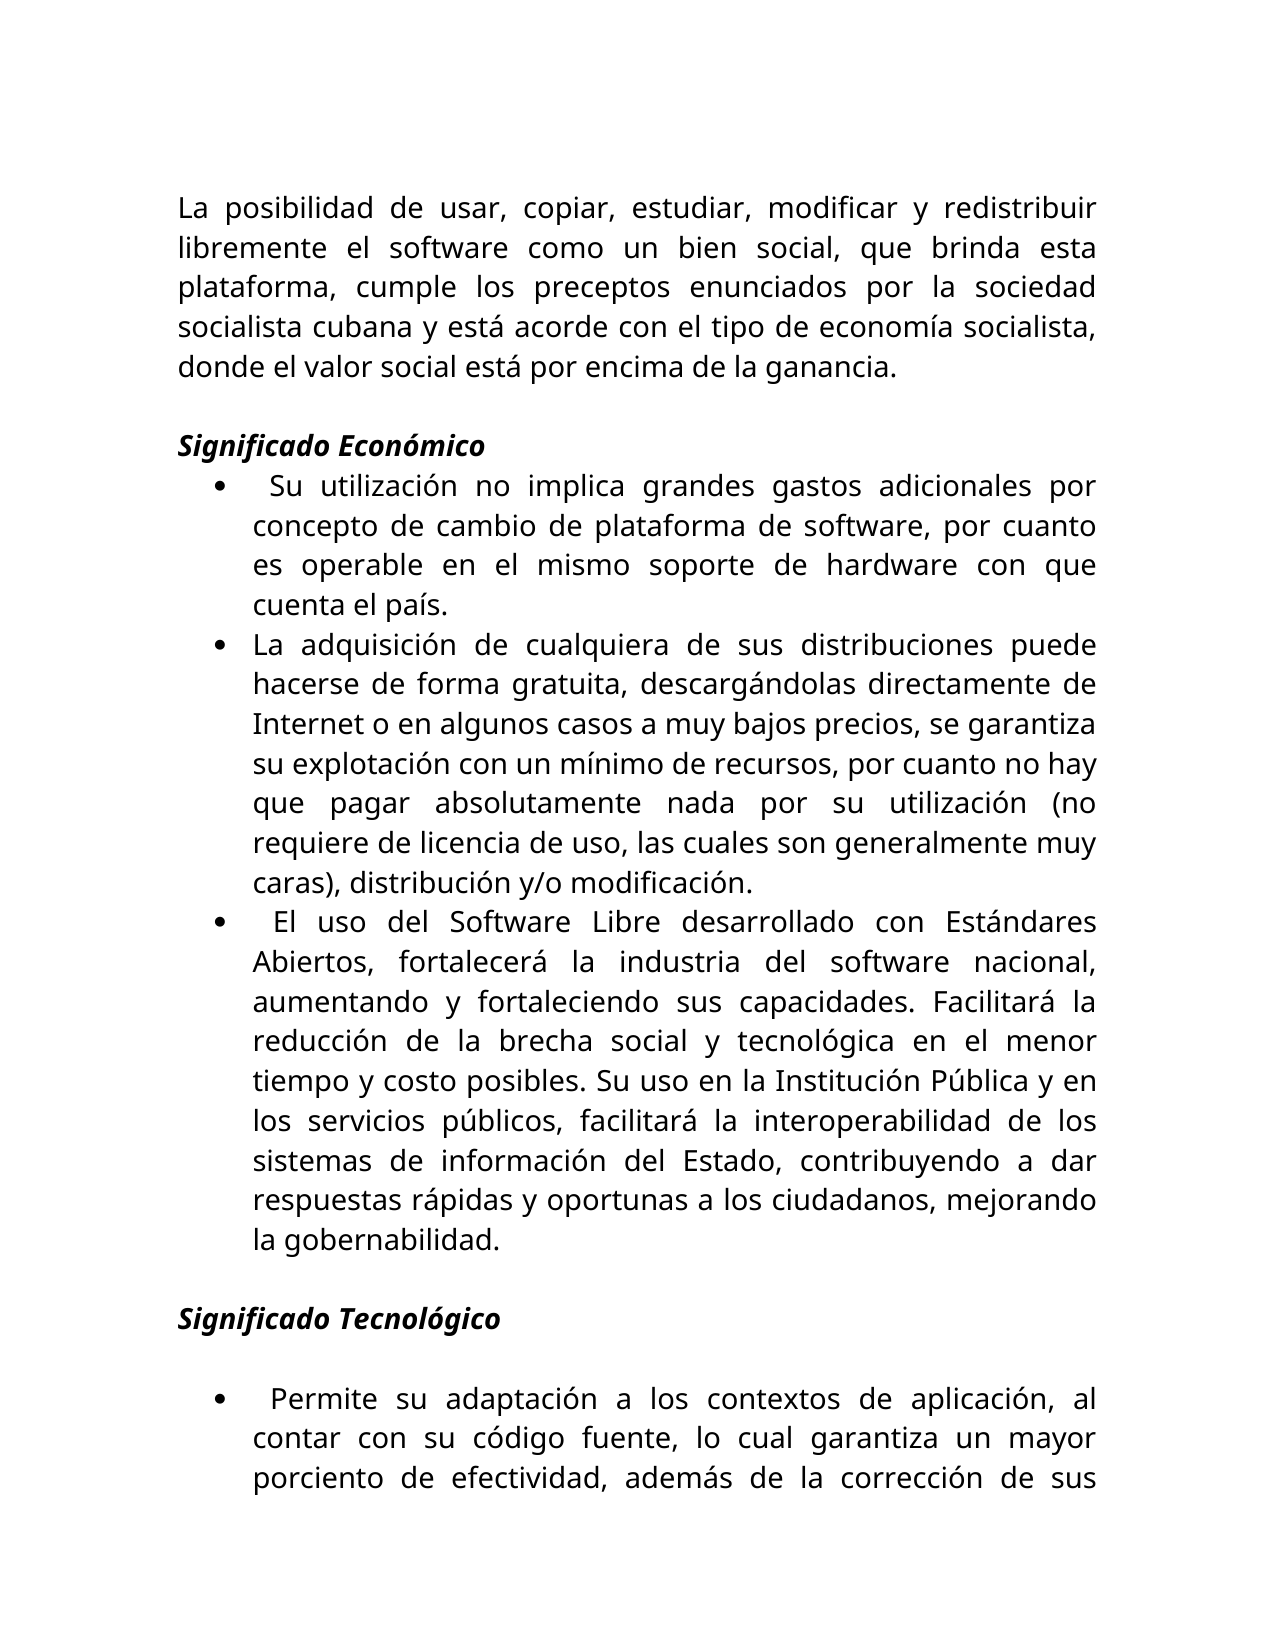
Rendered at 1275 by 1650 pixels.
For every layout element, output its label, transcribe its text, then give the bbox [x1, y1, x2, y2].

list La adquisición de cualquiera de sus distribuciones puede hacerse de forma gratuita, descargándolas directamente de Internet o en algunos casos a muy bajos precios, se garantiza su explotación con un mínimo de recursos, por cuanto no hay que pagar absolutamente nada por su utilización (no requiere de licencia de uso, las cuales son generalmente muy caras), distribución y/o modificación. [215, 624, 1098, 902]
text Significado Económico [177, 425, 1098, 465]
text La posibilidad de usar, copiar, estudiar, modificar y redistribuir libremente el software como un bien social, que brinda esta plataforma, cumple los preceptos enunciados por la sociedad socialista cubana y está acorde con el tipo de economía socialista, donde el valor social está por encima de la ganancia. [177, 187, 1098, 386]
list Su utilización no implica grandes gastos adicionales por concepto de cambio de plataforma de software, por cuanto es operable en el mismo soporte de hardware con que cuenta el país. [215, 465, 1098, 624]
list El uso del Software Libre desarrollado con Estándares Abiertos, fortalecerá la industria del software nacional, aumentando y fortaleciendo sus capacidades. Facilitará la reducción de la brecha social y tecnológica en el menor tiempo y costo posibles. Su uso en la Institución Pública y en los servicios públicos, facilitará la interoperabilidad de los sistemas de información del Estado, contribuyendo a dar respuestas rápidas y oportunas a los ciudadanos, mejorando la gobernabilidad. [215, 902, 1098, 1259]
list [215, 1378, 1098, 1497]
text Significado Tecnológico [177, 1298, 1098, 1338]
